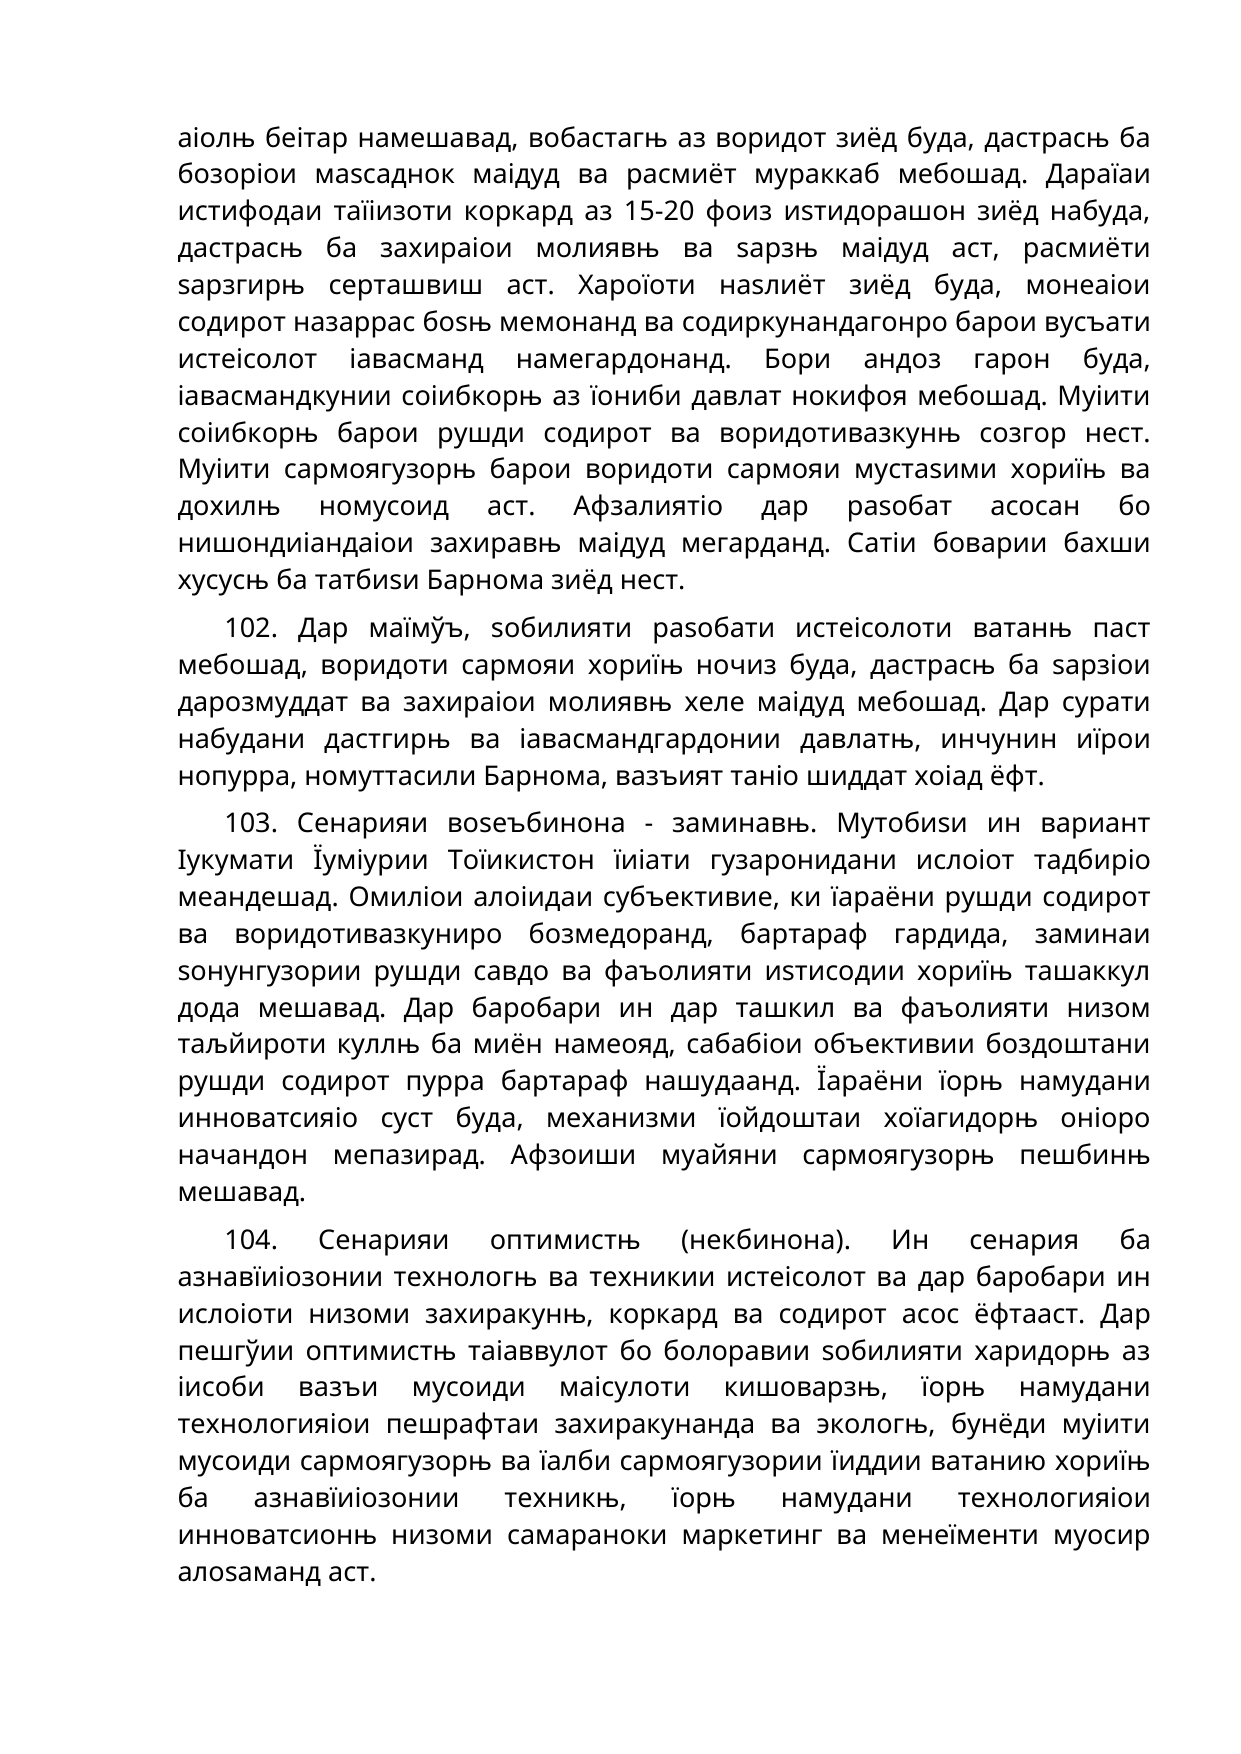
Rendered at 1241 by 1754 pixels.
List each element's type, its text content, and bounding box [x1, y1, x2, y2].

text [177, 118, 1152, 597]
text 103. Сенарияи воѕеъбинона - заминавњ. Мутобиѕи ин вариант Іукумати Їуміурии Тоїикистон їиіати гузаронидани ислоіот тадбиріо меандешад. Омиліои алоіидаи субъективие, ки їараёни рушди содирот ва воридотивазкуниро бозмедоранд, бартараф гардида, заминаи ѕонунгузории рушди савдо ва фаъолияти иѕтисодии хориїњ ташаккул дода мешавад. Дар баробари ин дар ташкил ва фаъолияти низом таљйироти куллњ ба миён намеояд, сабабіои объективии боздоштани рушди содирот пурра бартараф нашудаанд. Їараёни їорњ намудани инноватсияіо суст буда, механизми їойдоштаи хоїагидорњ оніоро начандон мепазирад. Афзоиши муайяни сармоягузорњ пешбинњ мешавад. [177, 804, 1152, 1209]
text 104. Сенарияи оптимистњ (некбинона). Ин сенария ба азнавїиіозонии технологњ ва техникии истеісолот ва дар баробари ин ислоіоти низоми захиракунњ, коркард ва содирот асос ёфтааст. Дар пешгўии оптимистњ таіаввулот бо болоравии ѕобилияти харидорњ аз іисоби вазъи мусоиди маісулоти кишоварзњ, їорњ намудани технологияіои пешрафтаи захиракунанда ва экологњ, бунёди муіити мусоиди сармоягузорњ ва їалби сармоягузории їиддии ватанию хориїњ ба азнавїиіозонии техникњ, їорњ намудани технологияіои инноватсионњ низоми самараноки маркетинг ва менеїменти муосир алоѕаманд аст. [177, 1220, 1152, 1589]
text 102. Дар маїмўъ, ѕобилияти раѕобати истеісолоти ватанњ паст мебошад, воридоти сармояи хориїњ ночиз буда, дастрасњ ба ѕарзіои дарозмуддат ва захираіои молиявњ хеле маідуд мебошад. Дар сурати набудани дастгирњ ва іавасмандгардонии давлатњ, инчунин иїрои нопурра, номуттасили Барнома, вазъият таніо шиддат хоіад ёфт. [177, 608, 1152, 793]
